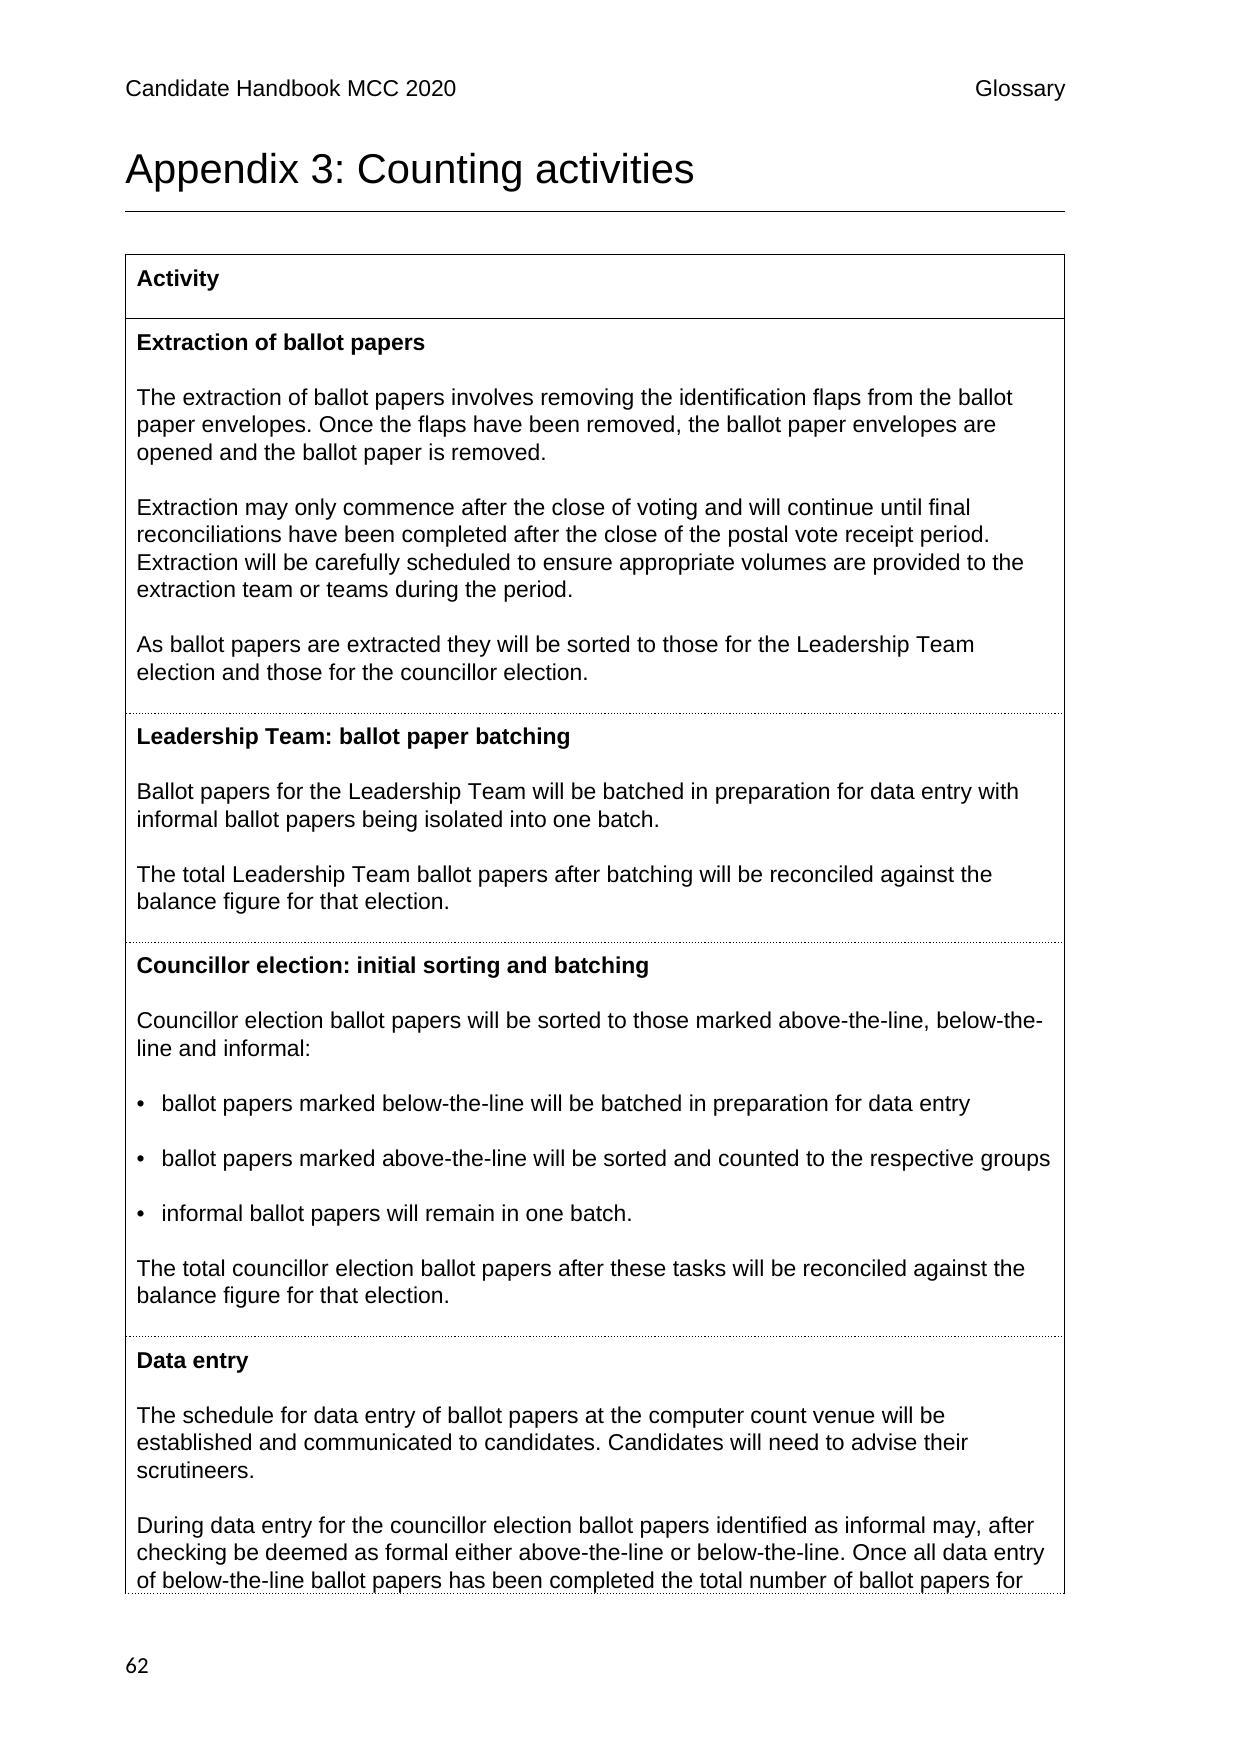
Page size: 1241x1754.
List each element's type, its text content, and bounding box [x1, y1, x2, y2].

table_cell Councillor election: initial sorting and batching Councillor election ballot papers will be sorted to those marked above-the-line, below-the-line and informal: ballot papers marked below-the-line will be batched in preparation for data entry ballot papers marked above-the-line will be sorted and counted to the respective groups informal ballot papers will remain in one batch. The total councillor election ballot papers after these tasks will be reconciled against the balance figure for that election. [126, 942, 1064, 1336]
table_header Activity [126, 255, 1064, 318]
table_cell Leadership Team: ballot paper batching Ballot papers for the Leadership Team will be batched in preparation for data entry with informal ballot papers being isolated into one batch. The total Leadership Team ballot papers after batching will be reconciled against the balance figure for that election. [126, 713, 1064, 942]
table_cell Extraction of ballot papers The extraction of ballot papers involves removing the identification flaps from the ballot paper envelopes. Once the flaps have been removed, the ballot paper envelopes are opened and the ballot paper is removed. Extraction may only commence after the close of voting and will continue until final reconciliations have been completed after the close of the postal vote receipt period. Extraction will be carefully scheduled to ensure appropriate volumes are provided to the extraction team or teams during the period. As ballot papers are extracted they will be sorted to those for the Leadership Team election and those for the councillor election. [126, 319, 1064, 713]
text Appendix 3: Counting activities [125, 138, 1065, 211]
